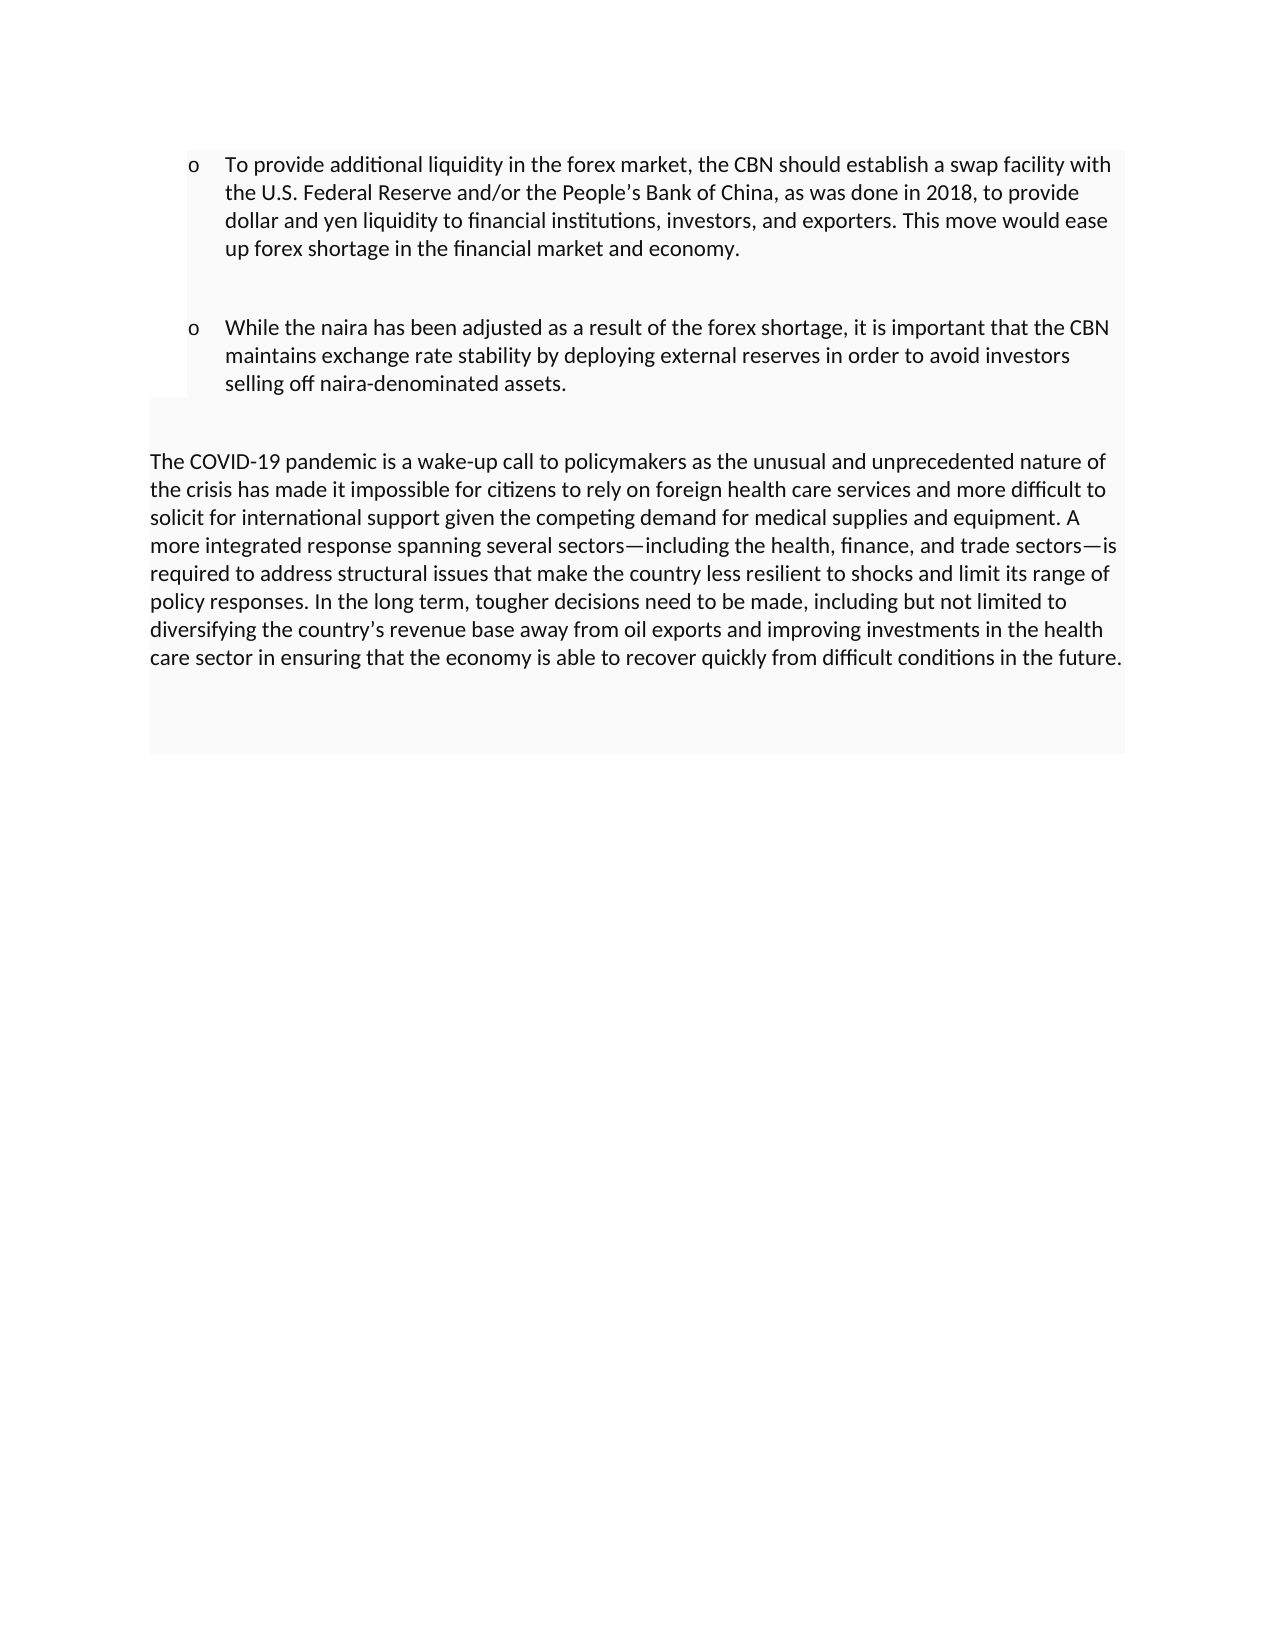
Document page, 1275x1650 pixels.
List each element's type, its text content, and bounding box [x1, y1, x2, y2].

list While the naira has been adjusted as a result of the forex shortage, it is important that the CBN maintains exchange rate stability by deploying external reserves in order to avoid investors selling off naira-denominated assets. [187, 313, 1125, 397]
text The COVID-19 pandemic is a wake-up call to policymakers as the unusual and unprecedented nature of the crisis has made it impossible for citizens to rely on foreign health care services and more difficult to solicit for international support given the competing demand for medical supplies and equipment. A more integrated response spanning several sectors—including the health, finance, and trade sectors—is required to address structural issues that make the country less resilient to shocks and limit its range of policy responses. In the long term, tougher decisions need to be made, including but not limited to diversifying the country’s revenue base away from oil exports and improving investments in the health care sector in ensuring that the economy is able to recover quickly from difficult conditions in the future. [150, 447, 1125, 671]
list To provide additional liquidity in the forex market, the CBN should establish a swap facility with the U.S. Federal Reserve and/or the People’s Bank of China, as was done in 2018, to provide dollar and yen liquidity to financial institutions, investors, and exporters. This move would ease up forex shortage in the financial market and economy. [187, 150, 1125, 263]
